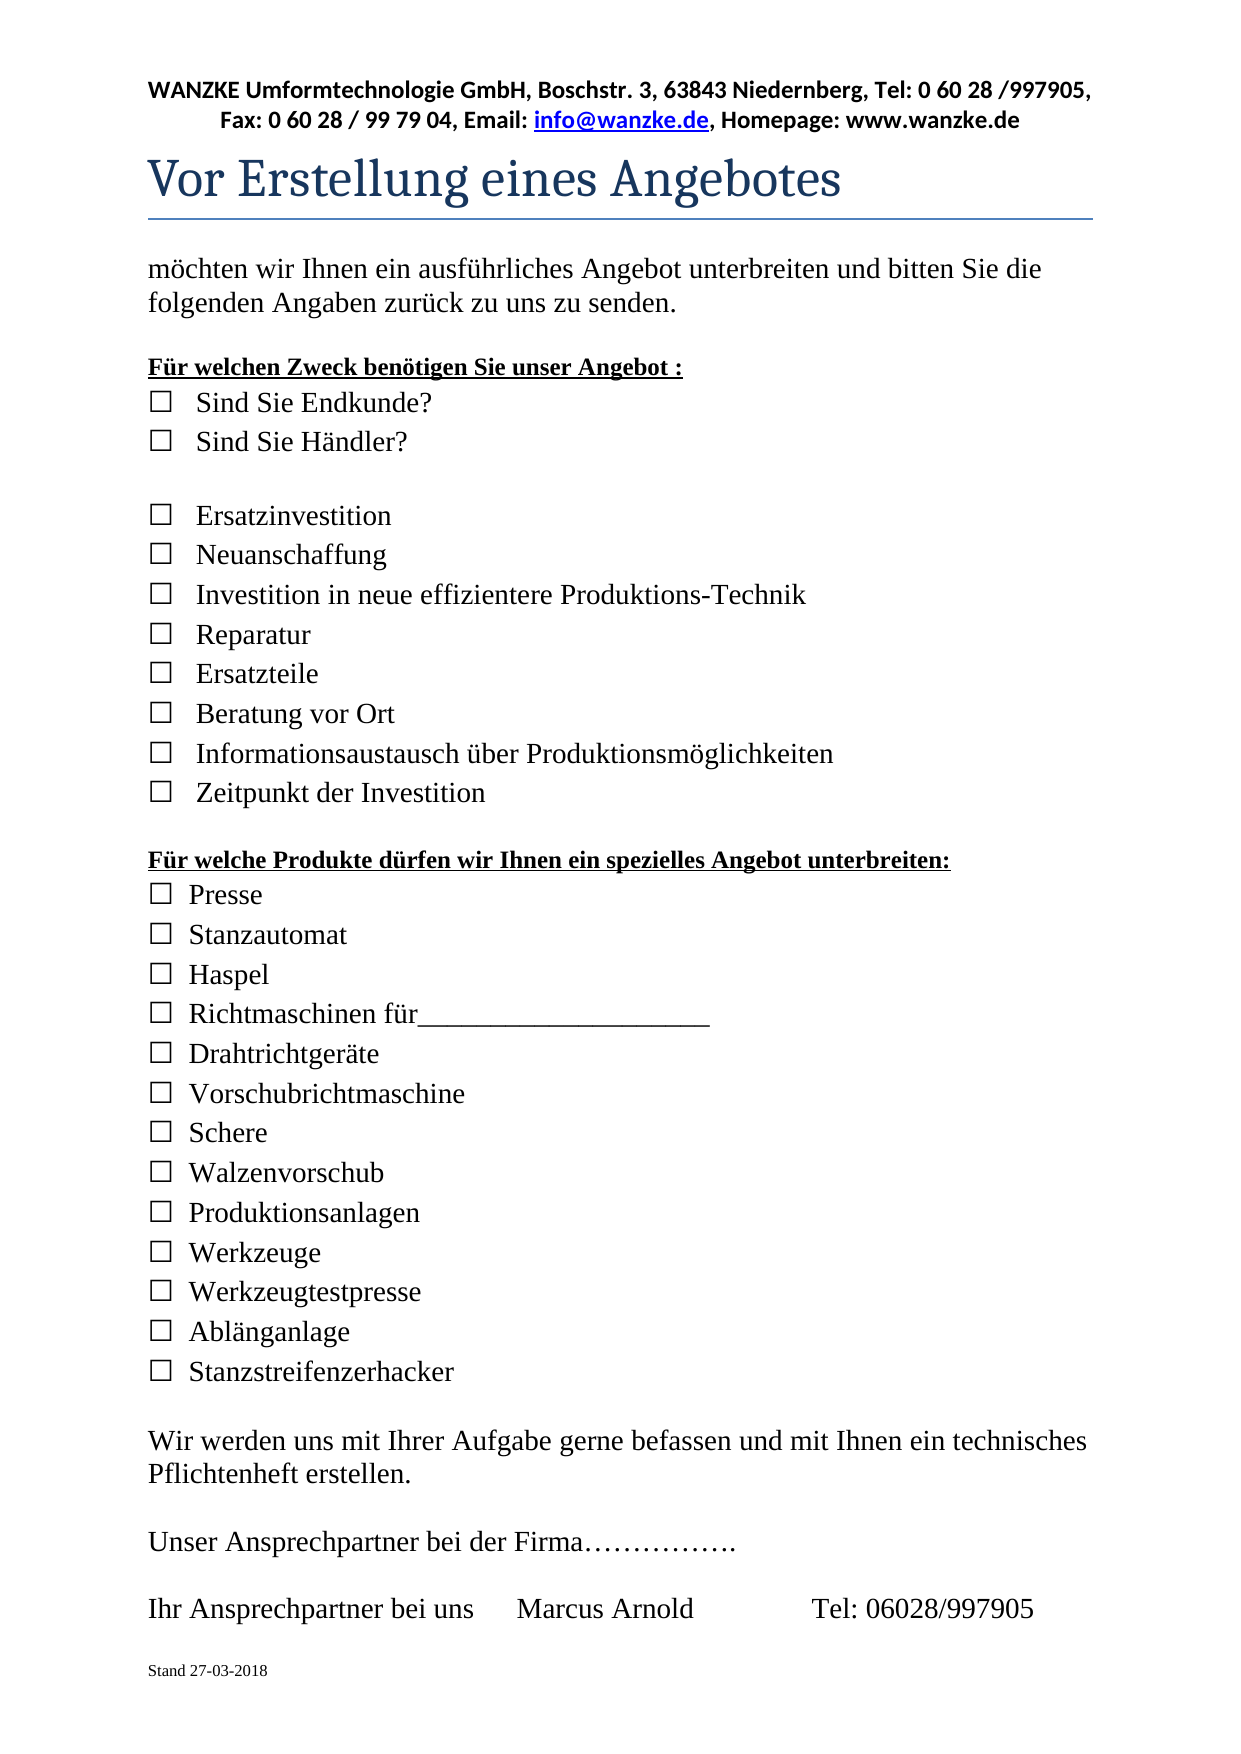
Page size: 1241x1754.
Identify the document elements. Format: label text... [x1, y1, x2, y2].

text Unser Ansprechpartner bei der Firma……………. [148, 1524, 1093, 1557]
text Zeitpunkt der Investition [148, 772, 1093, 811]
text Neuanschaffung [148, 533, 1093, 573]
text Haspel [148, 953, 1093, 993]
text Für welche Produkte dürfen wir Ihnen ein spezielles Angebot unterbreiten: [148, 845, 1093, 874]
text Walzenvorschub [148, 1151, 1093, 1191]
text Wir werden uns mit Ihrer Aufgabe gerne befassen und mit Ihnen ein technisches Pflichtenheft erstellen. [148, 1423, 1093, 1490]
text Beratung vor Ort [148, 692, 1093, 732]
text Richtmaschinen für____________________ [148, 993, 1093, 1032]
title Vor Erstellung eines Angebotes [148, 148, 1093, 218]
text Sind Sie Endkunde? [148, 381, 1093, 421]
text Stanzstreifenzerhacker [148, 1350, 1093, 1389]
text Drahtrichtgeräte [148, 1032, 1093, 1072]
text Ersatzteile [148, 653, 1093, 692]
text Werkzeugtestpresse [148, 1271, 1093, 1310]
text möchten wir Ihnen ein ausführliches Angebot unterbreiten und bitten Sie die folgenden Angaben zurück zu uns zu senden. [148, 252, 1093, 319]
text Produktionsanlagen [148, 1191, 1093, 1231]
text Informationsaustausch über Produktionsmöglichkeiten [148, 732, 1093, 772]
text Stanzautomat [148, 913, 1093, 953]
text Reparatur [148, 613, 1093, 653]
text Ablänganlage [148, 1310, 1093, 1350]
text Sind Sie Händler? [148, 421, 1093, 460]
text Schere [148, 1112, 1093, 1151]
text Werkzeuge [148, 1231, 1093, 1271]
text Presse [148, 874, 1093, 913]
text Vorschubrichtmaschine [148, 1072, 1093, 1112]
text Investition in neue effizientere Produktions-Technik [148, 573, 1093, 613]
text Ersatzinvestition [148, 494, 1093, 533]
text Ihr Ansprechpartner bei uns Marcus Arnold Tel: 06028/997905 [148, 1591, 1093, 1624]
text Für welchen Zweck benötigen Sie unser Angebot : [148, 352, 1093, 381]
